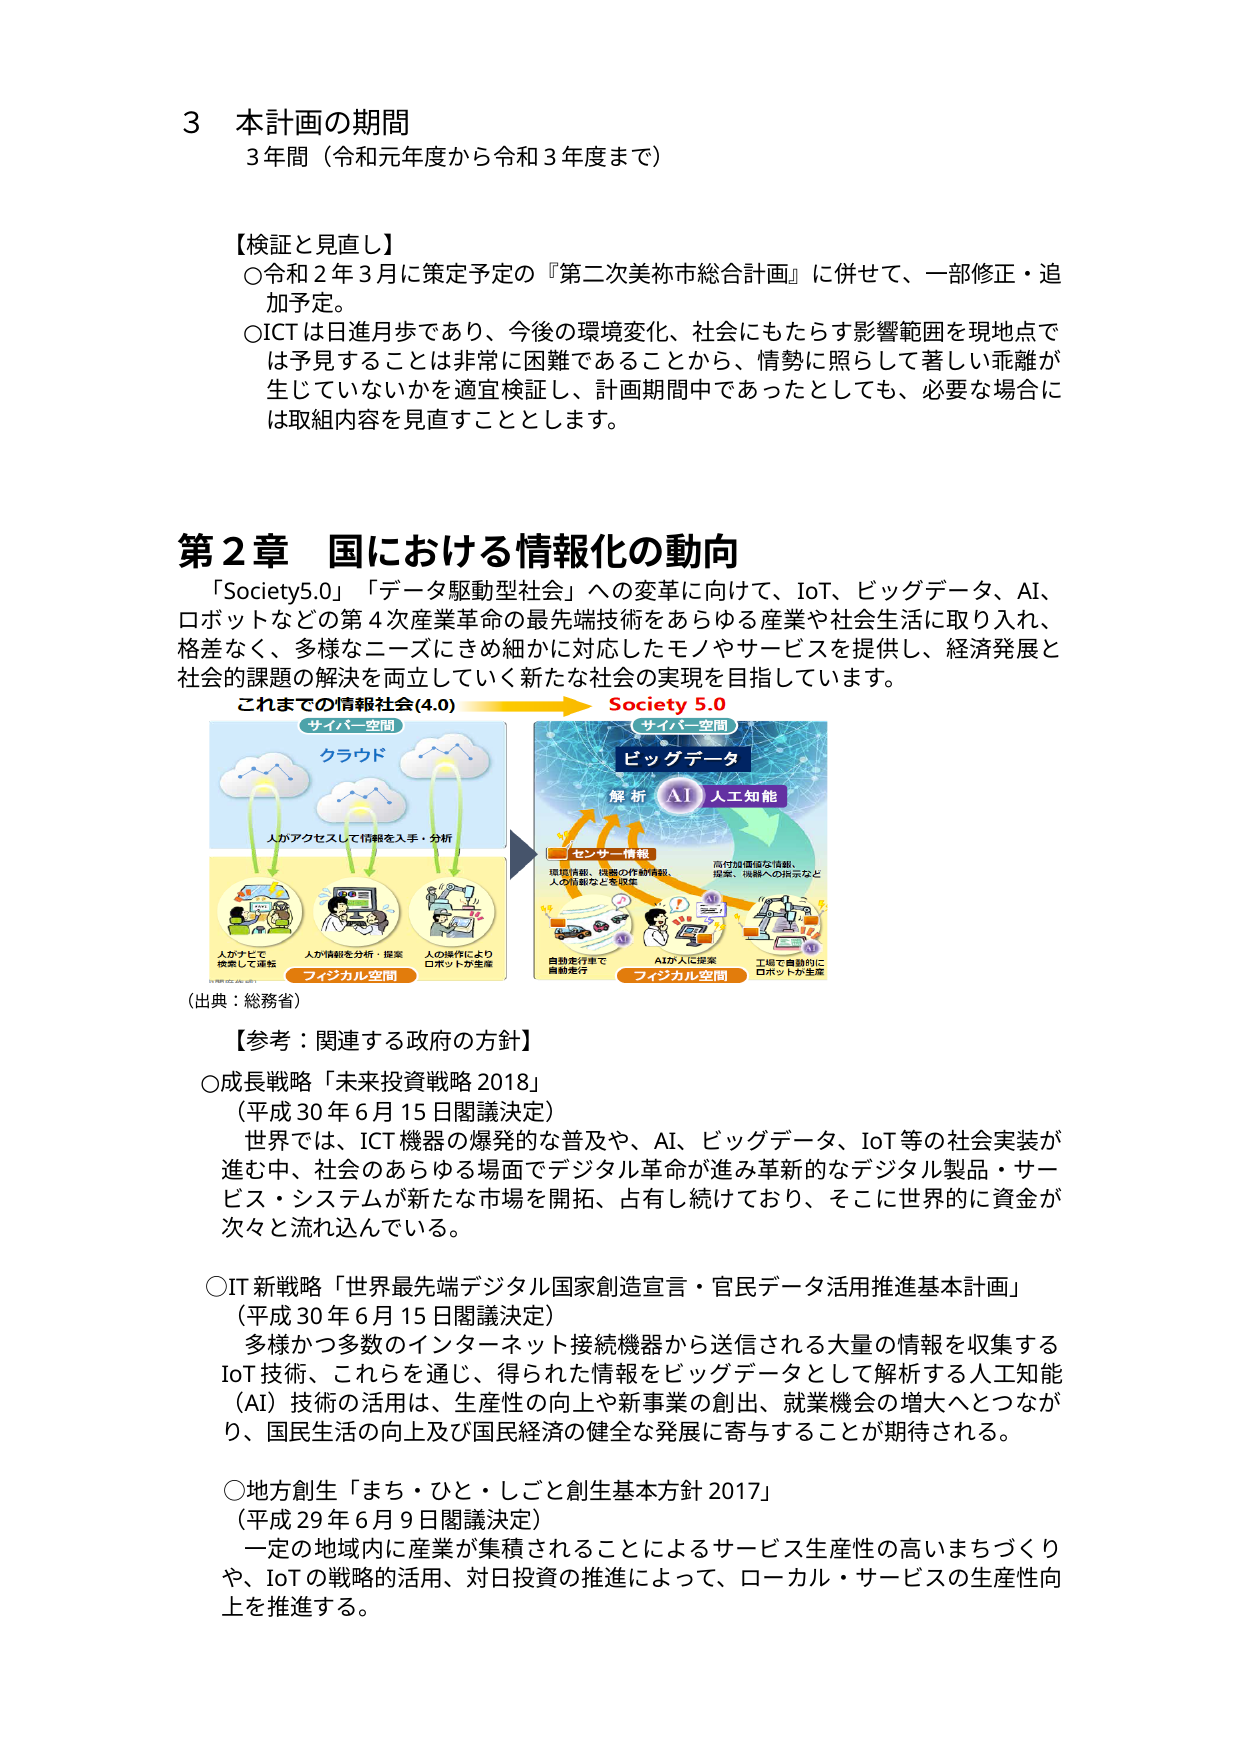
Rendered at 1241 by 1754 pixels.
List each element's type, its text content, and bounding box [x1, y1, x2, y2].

text 【検証と見直し】 [177, 230, 1063, 259]
text （平成29年6月9日閣議決定） [177, 1505, 1063, 1534]
text 一定の地域内に産業が集積されることによるサービス生産性の高いまちづくりや、IoTの戦略的活用、対日投資の推進によって、ローカル・サービスの生産性向上を推進する。 [221, 1534, 1063, 1622]
text 多様かつ多数のインターネット接続機器から送信される大量の情報を収集するIoT技術、これらを通じ、得られた情報をビッグデータとして解析する人工知能（AI）技術の活用は、生産性の向上や新事業の創出、就業機会の増大へとつながり、国民生活の向上及び国民経済の健全な発展に寄与することが期待される。 [221, 1330, 1063, 1447]
text ○ICTは日進月歩であり、今後の環境変化、社会にもたらす影響範囲を現地点では予見することは非常に困難であることから、情勢に照らして著しい乖離が生じていないかを適宜検証し、計画期間中であったとしても、必要な場合には取組内容を見直すこととします。 [243, 317, 1063, 434]
text ○IT新戦略「世界最先端デジタル国家創造宣言・官民データ活用推進基本計画」 [177, 1272, 1063, 1301]
text 「Society5.0」「データ駆動型社会」への変革に向けて、IoT、ビッグデータ、AI、ロボットなどの第4次産業革命の最先端技術をあらゆる産業や社会生活に取り入れ、格差なく、多様なニーズにきめ細かに対応したモノやサービスを提供し、経済発展と社会的課題の解決を両立していく新たな社会の実現を目指しています。 [177, 576, 1063, 692]
text （平成30年6月15日閣議決定） [177, 1097, 1063, 1126]
text （出典：総務省） [177, 955, 1063, 1013]
text ３ 本計画の期間 [177, 100, 1063, 142]
text 【参考：関連する政府の方針】 [177, 1026, 1063, 1055]
text 世界では、ICT機器の爆発的な普及や、AI、ビッグデータ、IoT等の社会実装が進む中、社会のあらゆる場面でデジタル革命が進み革新的なデジタル製品・サービス・システムが新たな市場を開拓、占有し続けており、そこに世界的に資金が次々と流れ込んでいる。 [221, 1126, 1063, 1242]
text 第２章 国における情報化の動向 [177, 521, 1063, 576]
text ○地方創生「まち・ひと・しごと創生基本方針2017」 [177, 1476, 1063, 1505]
text ○令和2年3月に策定予定の『第二次美祢市総合計画』に併せて、一部修正・追加予定。 [243, 259, 1063, 317]
text ○成長戦略「未来投資戦略2018」 [177, 1067, 1063, 1097]
text 3年間（令和元年度から令和3年度まで） [177, 142, 1063, 171]
text （平成30年6月15日閣議決定） [177, 1301, 1063, 1330]
